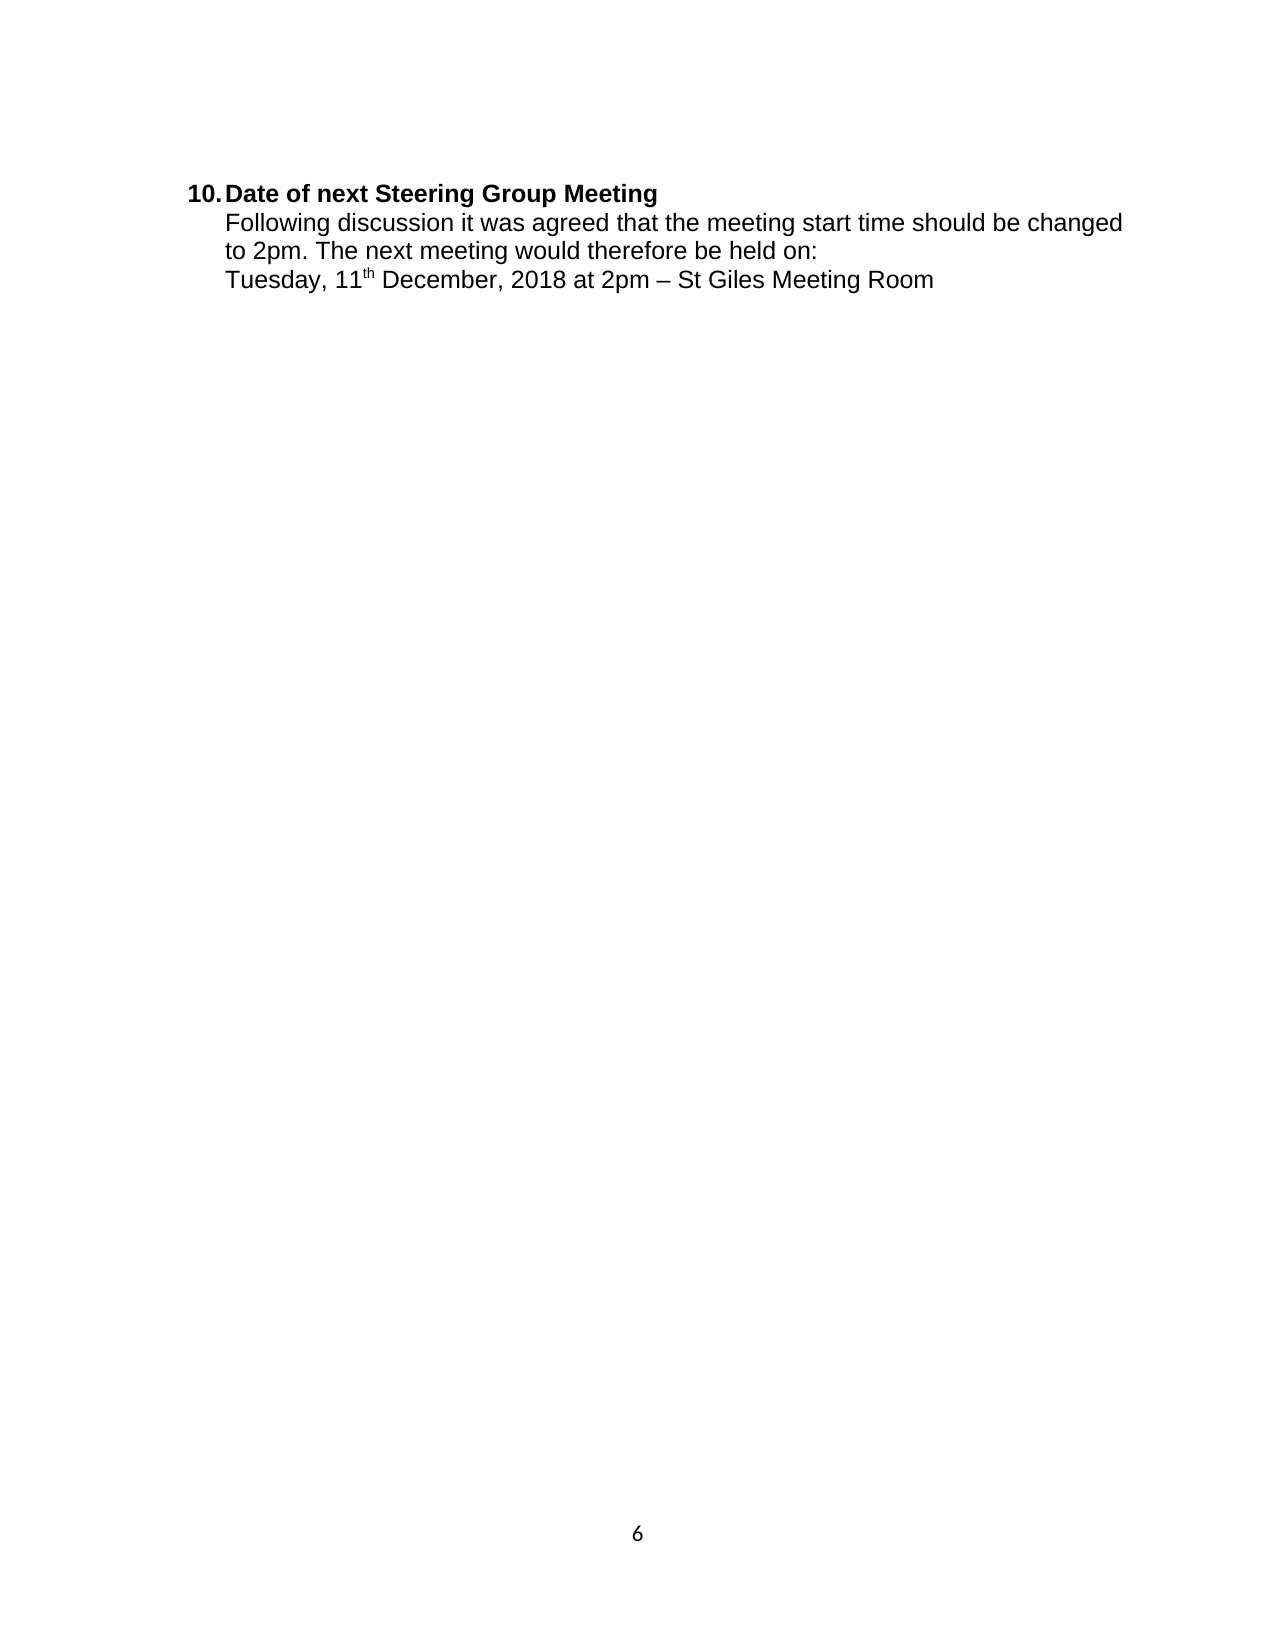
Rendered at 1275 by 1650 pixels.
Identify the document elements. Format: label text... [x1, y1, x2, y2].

text Following discussion it was agreed that the meeting start time should be changed to 2pm. The next meeting would therefore be held on: [225, 207, 1125, 265]
text Tuesday, 11th December, 2018 at 2pm – St Giles Meeting Room [225, 265, 1125, 294]
list Date of next Steering Group Meeting [187, 179, 1125, 207]
